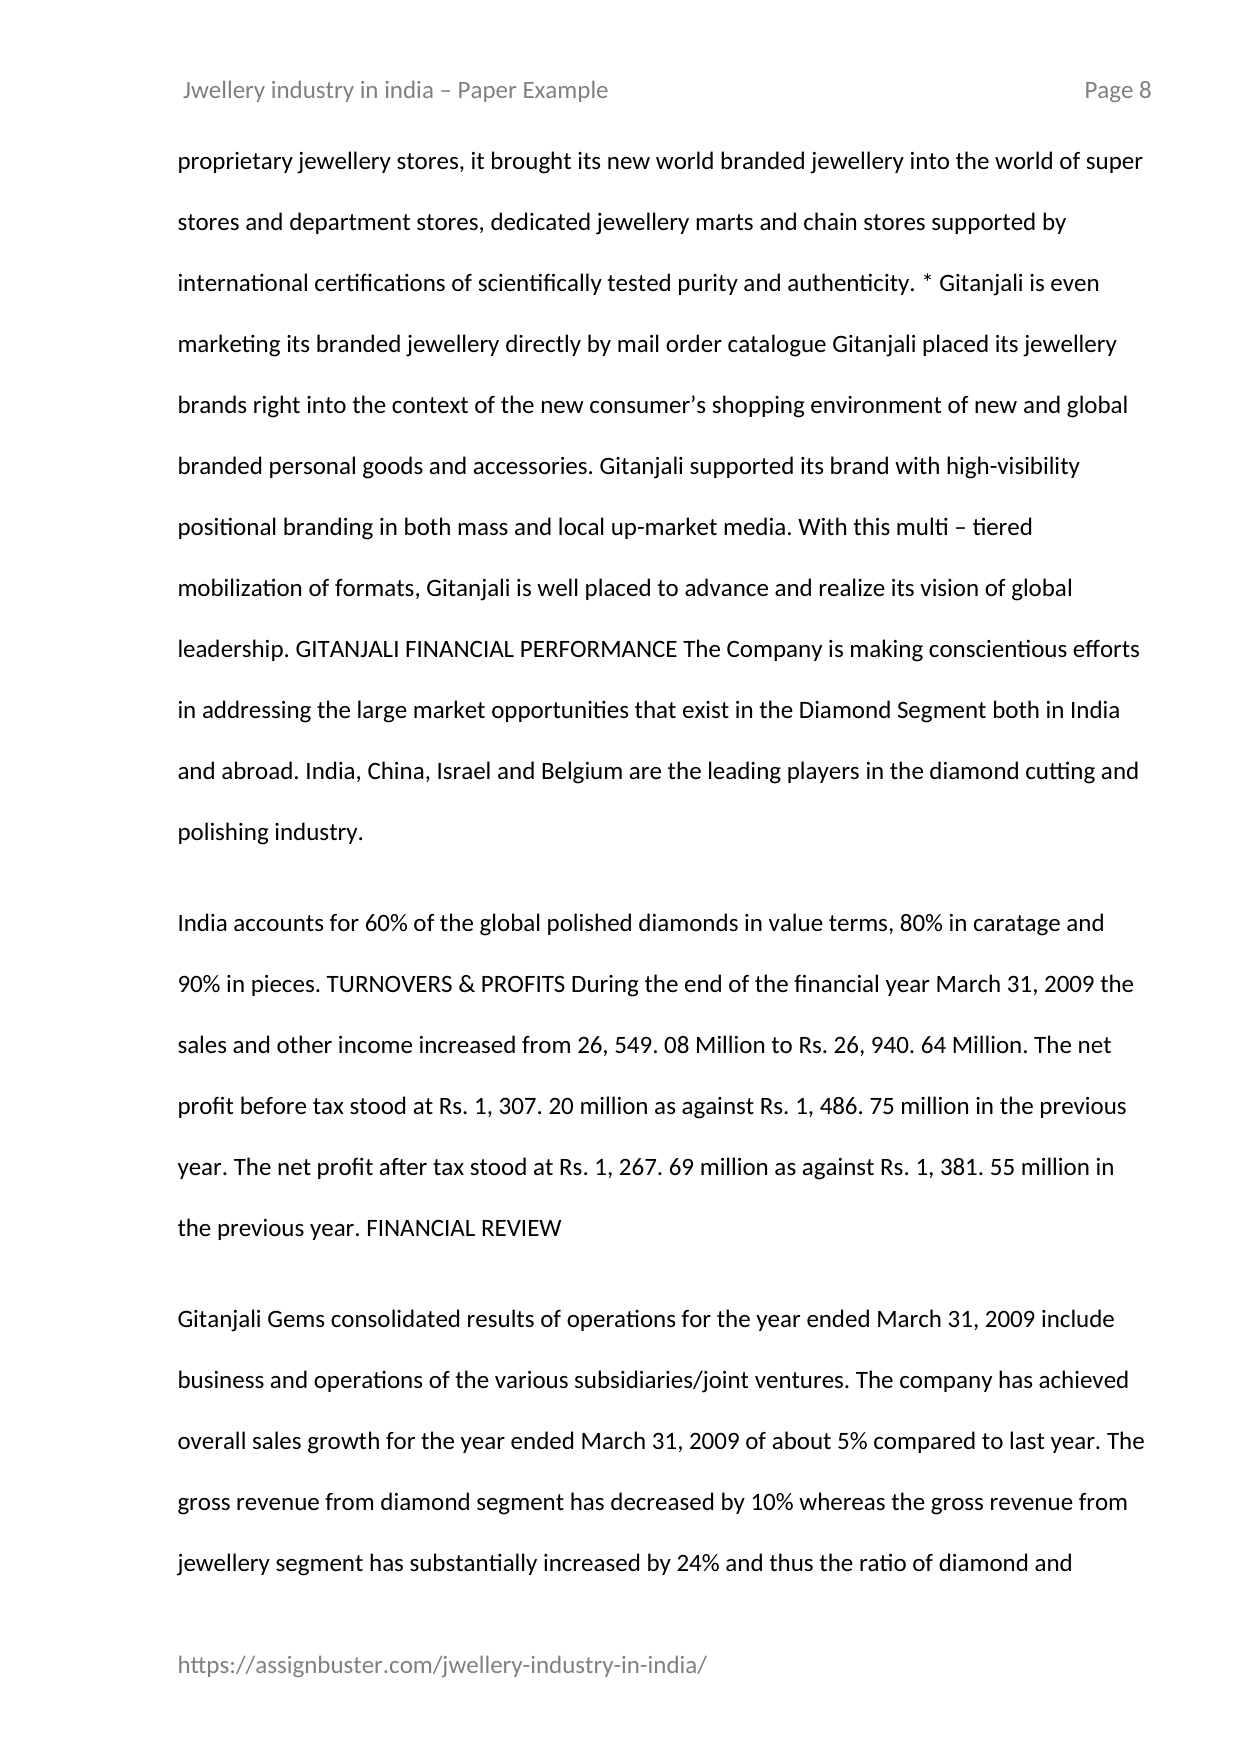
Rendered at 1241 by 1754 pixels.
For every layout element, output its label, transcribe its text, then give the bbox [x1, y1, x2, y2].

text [177, 1303, 1152, 1577]
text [177, 145, 1152, 847]
text India accounts for 60% of the global polished diamonds in value terms, 80% in caratage and 90% in pieces. TURNOVERS & PROFITS During the end of the financial year March 31, 2009 the sales and other income increased from 26, 549. 08 Million to Rs. 26, 940. 64 Million. The net profit before tax stood at Rs. 1, 307. 20 million as against Rs. 1, 486. 75 million in the previous year. The net profit after tax stood at Rs. 1, 267. 69 million as against Rs. 1, 381. 55 million in the previous year. FINANCIAL REVIEW [177, 907, 1152, 1243]
